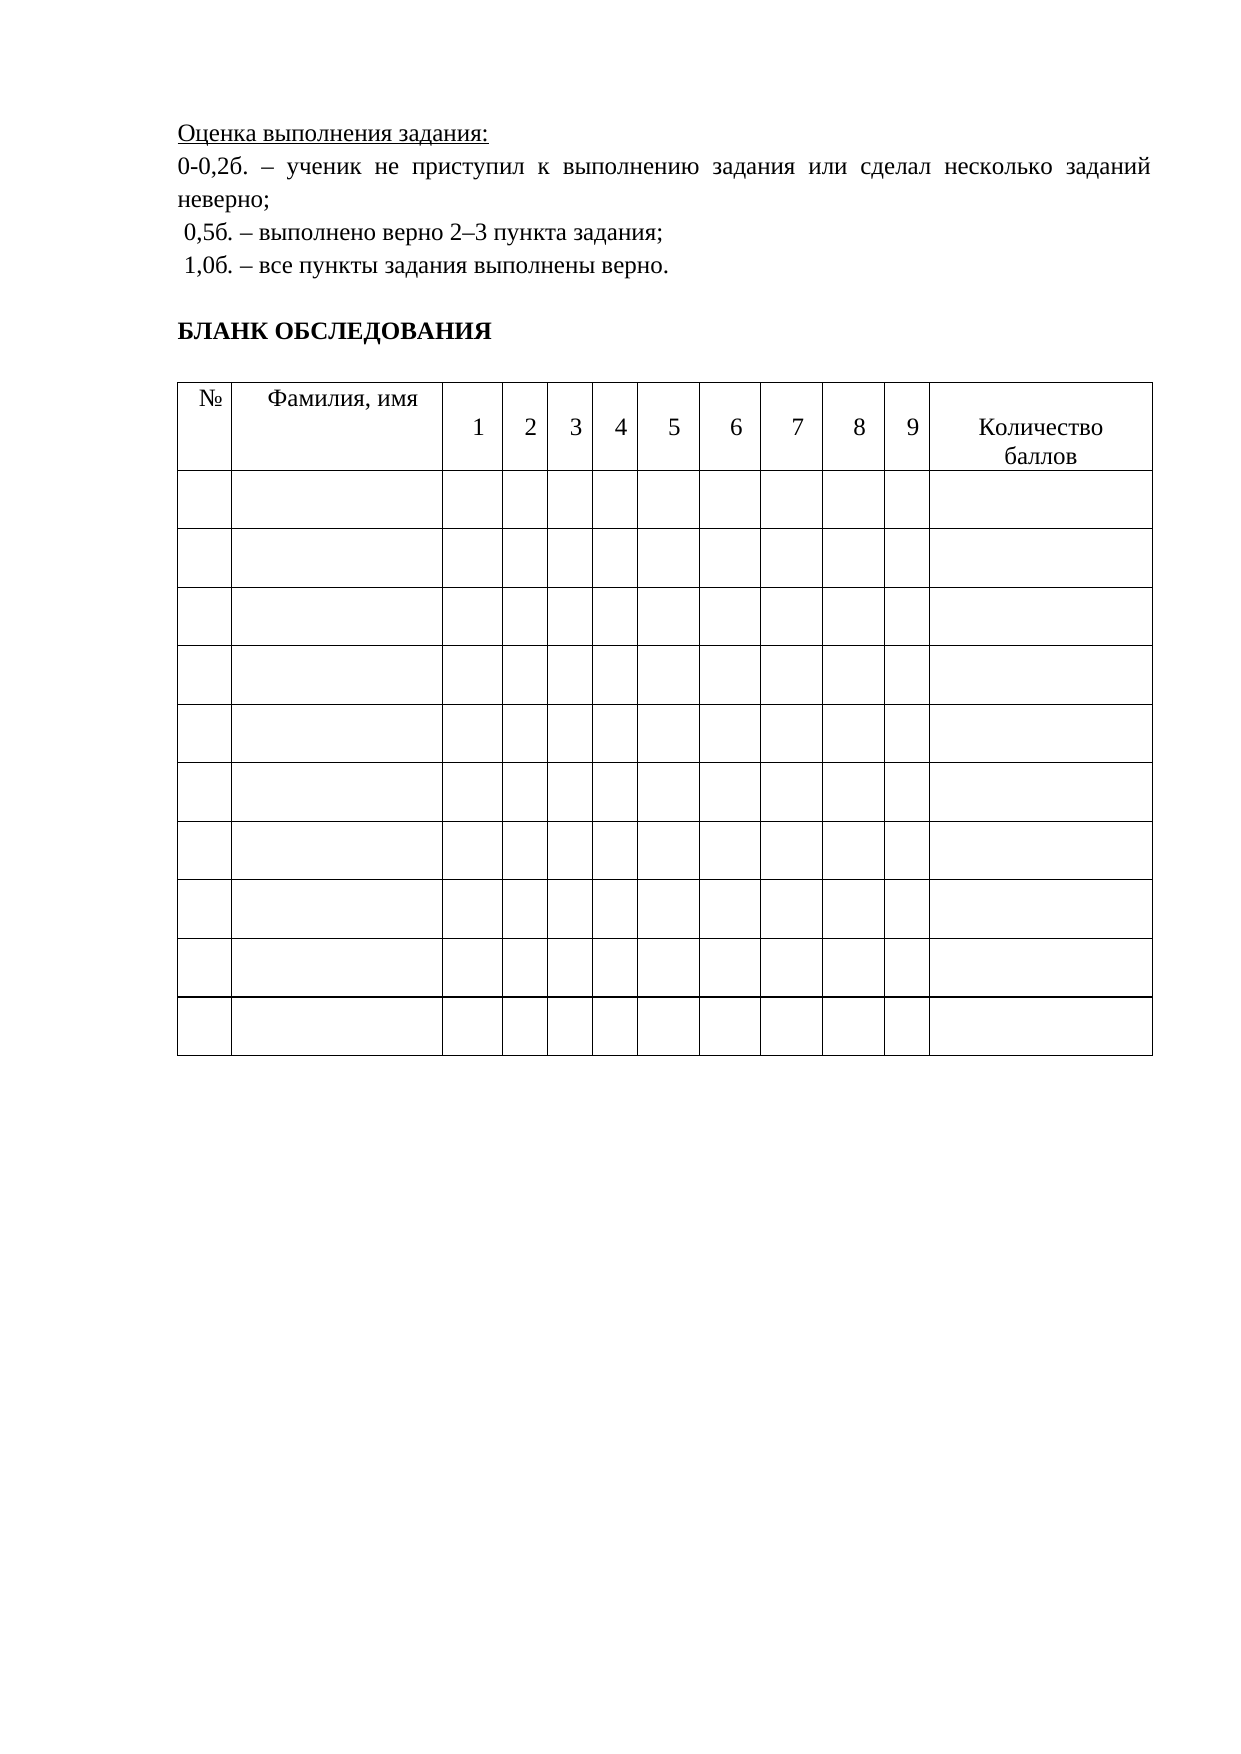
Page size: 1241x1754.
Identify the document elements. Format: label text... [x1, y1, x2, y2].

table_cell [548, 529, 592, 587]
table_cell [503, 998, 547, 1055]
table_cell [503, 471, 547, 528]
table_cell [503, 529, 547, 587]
text 1,0б. – все пункты задания выполнены верно. [177, 250, 1152, 279]
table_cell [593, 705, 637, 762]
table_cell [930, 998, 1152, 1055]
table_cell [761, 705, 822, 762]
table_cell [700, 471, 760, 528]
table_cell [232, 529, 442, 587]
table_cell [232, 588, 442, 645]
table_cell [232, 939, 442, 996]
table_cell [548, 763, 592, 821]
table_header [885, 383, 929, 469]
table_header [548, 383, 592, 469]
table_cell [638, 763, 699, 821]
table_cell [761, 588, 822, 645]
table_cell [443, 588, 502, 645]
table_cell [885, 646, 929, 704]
text 0,5б. – выполнено верно 2–3 пункта задания; [177, 217, 1152, 246]
text БЛАНК ОБСЛЕДОВАНИЯ [177, 316, 1152, 345]
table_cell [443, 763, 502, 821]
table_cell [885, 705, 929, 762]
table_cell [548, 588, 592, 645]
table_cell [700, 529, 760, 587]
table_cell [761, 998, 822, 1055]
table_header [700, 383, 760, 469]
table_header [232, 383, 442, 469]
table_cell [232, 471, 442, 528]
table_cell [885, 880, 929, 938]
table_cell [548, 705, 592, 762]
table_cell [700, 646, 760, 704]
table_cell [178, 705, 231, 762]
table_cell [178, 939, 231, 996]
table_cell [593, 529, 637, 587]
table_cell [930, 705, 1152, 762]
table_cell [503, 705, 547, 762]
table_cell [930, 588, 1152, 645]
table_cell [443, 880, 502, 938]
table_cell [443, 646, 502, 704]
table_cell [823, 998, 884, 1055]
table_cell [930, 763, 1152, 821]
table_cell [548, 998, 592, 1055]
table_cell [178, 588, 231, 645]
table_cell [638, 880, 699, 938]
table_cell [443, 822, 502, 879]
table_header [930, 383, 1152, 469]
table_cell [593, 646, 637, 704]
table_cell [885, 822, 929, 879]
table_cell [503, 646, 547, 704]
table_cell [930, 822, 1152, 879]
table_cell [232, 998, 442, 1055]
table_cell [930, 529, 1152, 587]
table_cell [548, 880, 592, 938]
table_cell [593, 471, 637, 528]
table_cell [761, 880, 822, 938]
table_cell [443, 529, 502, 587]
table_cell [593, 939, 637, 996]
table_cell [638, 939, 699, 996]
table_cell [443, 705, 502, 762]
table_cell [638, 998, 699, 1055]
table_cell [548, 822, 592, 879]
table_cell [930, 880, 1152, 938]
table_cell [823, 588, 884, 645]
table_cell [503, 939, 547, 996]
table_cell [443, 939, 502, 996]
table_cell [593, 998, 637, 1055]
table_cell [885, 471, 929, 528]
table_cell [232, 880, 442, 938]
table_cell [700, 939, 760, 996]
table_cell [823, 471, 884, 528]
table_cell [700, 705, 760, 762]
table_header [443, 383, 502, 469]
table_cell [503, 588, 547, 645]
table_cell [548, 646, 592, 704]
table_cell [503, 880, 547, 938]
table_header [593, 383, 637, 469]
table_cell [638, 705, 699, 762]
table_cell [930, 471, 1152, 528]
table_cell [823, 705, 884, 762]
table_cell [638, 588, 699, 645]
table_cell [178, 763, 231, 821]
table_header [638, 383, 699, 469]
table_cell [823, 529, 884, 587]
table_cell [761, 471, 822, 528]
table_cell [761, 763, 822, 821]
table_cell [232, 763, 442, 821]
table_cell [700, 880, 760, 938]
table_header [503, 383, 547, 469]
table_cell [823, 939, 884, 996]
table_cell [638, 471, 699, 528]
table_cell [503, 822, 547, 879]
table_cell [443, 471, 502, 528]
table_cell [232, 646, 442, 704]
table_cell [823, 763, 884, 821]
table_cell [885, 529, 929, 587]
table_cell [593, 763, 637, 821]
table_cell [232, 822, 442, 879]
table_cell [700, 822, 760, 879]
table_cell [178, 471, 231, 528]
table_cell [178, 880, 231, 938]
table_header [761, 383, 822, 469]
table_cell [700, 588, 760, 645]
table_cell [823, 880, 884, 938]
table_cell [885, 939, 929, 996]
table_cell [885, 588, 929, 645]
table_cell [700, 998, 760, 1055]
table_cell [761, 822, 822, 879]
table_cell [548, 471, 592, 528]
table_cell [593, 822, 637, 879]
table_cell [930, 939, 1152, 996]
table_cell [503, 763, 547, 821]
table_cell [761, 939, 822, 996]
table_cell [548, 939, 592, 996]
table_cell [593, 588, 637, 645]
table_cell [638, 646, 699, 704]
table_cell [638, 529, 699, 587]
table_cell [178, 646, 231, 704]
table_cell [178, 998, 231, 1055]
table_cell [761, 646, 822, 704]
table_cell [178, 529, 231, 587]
text 0-0,2б. – ученик не приступил к выполнению задания или сделал несколько заданий неверно; [177, 151, 1152, 213]
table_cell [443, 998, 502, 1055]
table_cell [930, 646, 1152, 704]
text Оценка выполнения задания: [177, 118, 1152, 147]
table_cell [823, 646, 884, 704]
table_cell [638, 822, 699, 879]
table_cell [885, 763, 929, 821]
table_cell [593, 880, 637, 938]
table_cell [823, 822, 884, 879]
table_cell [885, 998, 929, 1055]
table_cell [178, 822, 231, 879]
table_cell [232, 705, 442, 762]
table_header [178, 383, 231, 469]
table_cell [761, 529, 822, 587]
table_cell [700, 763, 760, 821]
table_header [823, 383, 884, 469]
